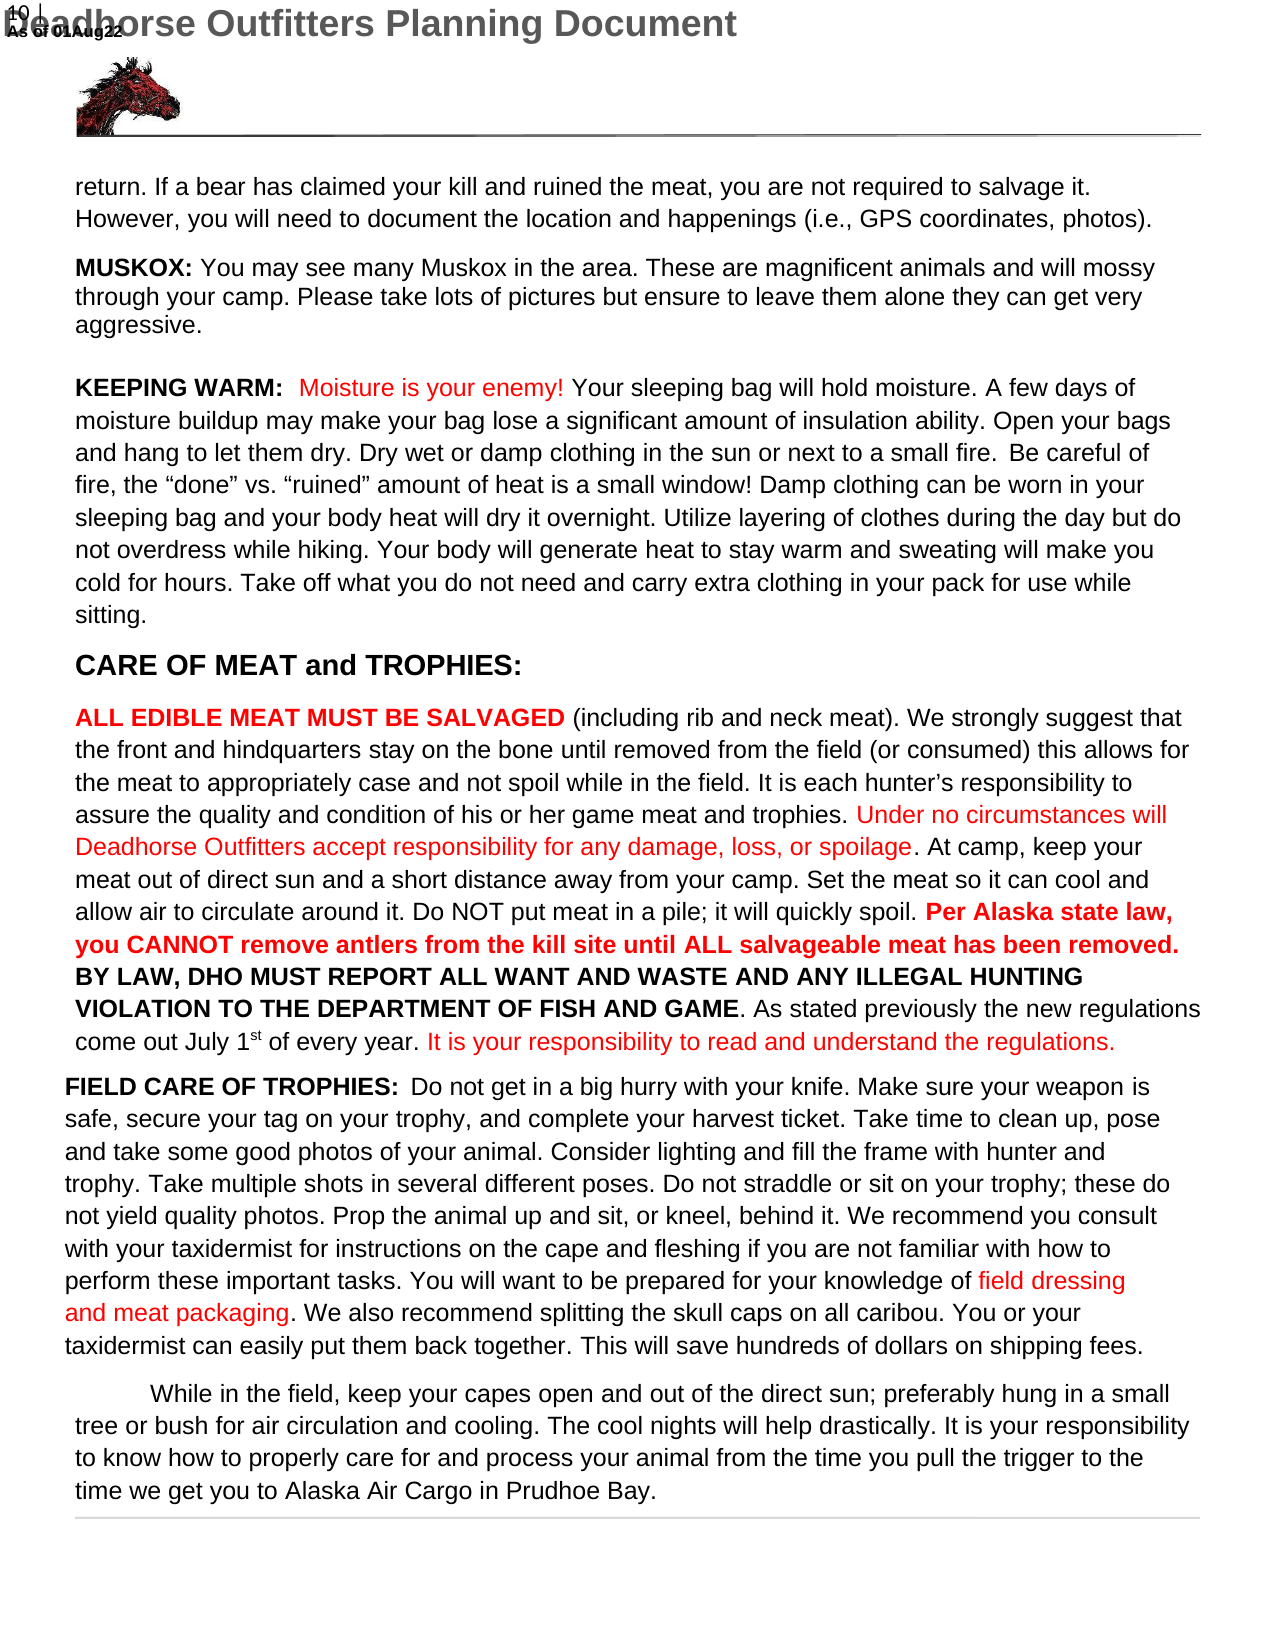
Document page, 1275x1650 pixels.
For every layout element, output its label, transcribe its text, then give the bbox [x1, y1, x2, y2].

text While in the field, keep your capes open and out of the direct sun; preferably hung in a small tree or bush for air circulation and cooling. The cool nights will help drastically. It is your responsibility to know how to properly care for and process your animal from the time you pull the trigger to the time we get you to Alaska Air Cargo in Prudhoe Bay. [75, 1379, 1192, 1504]
text ALL EDIBLE MEAT MUST BE SALVAGED (including rib and neck meat). We strongly suggest that the front and hindquarters stay on the bone until removed from the field (or consumed) this allows for the meat to appropriately case and not spoil while in the field. It is each hunter’s responsibility to assure the quality and condition of his or her game meat and trophies. Under no circumstances will Deadhorse Outfitters accept responsibility for any damage, loss, or spoilage. At camp, keep your meat out of direct sun and a short distance away from your camp. Set the meat so it can cool and allow air to circulate around it. Do NOT put meat in a pile; it will quickly spoil. Per Alaska state law, you CANNOT remove antlers from the kill site until ALL salvageable meat has been removed. BY LAW, DHO MUST REPORT ALL WANT AND WASTE AND ANY ILLEGAL HUNTING [75, 703, 1195, 991]
text VIOLATION TO THE DEPARTMENT OF FISH AND GAME. As stated previously the new regulations come out July 1st of every year. It is your responsibility to read and understand the regulations. [75, 994, 1210, 1056]
text FIELD CARE OF TROPHIES: Do not get in a big hurry with your knife. Make sure your weapon is safe, secure your tag on your trophy, and complete your harvest ticket. Take time to clean up, pose and take some good photos of your animal. Consider lighting and fill the frame with hunter and trophy. Take multiple shots in several different poses. Do not straddle or sit on your trophy; these do not yield quality photos. Prop the animal up and sit, or kneel, behind it. We recommend you consult with your taxidermist for instructions on the cape and fleshing if you are not familiar with how to perform these important tasks. You will want to be prepared for your knowledge of field dressing and meat packaging. We also recommend splitting the skull caps on all caribou. You or your taxidermist can easily put them back together. This will save hundreds of dollars on shipping fees. [64, 1072, 1172, 1359]
text KEEPING WARM: Moisture is your enemy! Your sleeping bag will hold moisture. A few days of moisture buildup may make your bag lose a significant amount of insulation ability. Open your bags and hang to let them dry. Dry wet or damp clothing in the sun or next to a small fire. Be careful of fire, the “done” vs. “ruined” amount of heat is a small window! Damp clothing can be worn in your sleeping bag and your body heat will dry it overnight. Utilize layering of clothes during the day but do not overdress while hiking. Your body will generate heat to stay warm and sweating will make you cold for hours. Take off what you do not need and carry extra clothing in your pack for use while sitting. [75, 373, 1197, 629]
subtitle CARE OF MEAT and TROPHIES: [75, 648, 1210, 682]
text MUSKOX: You may see many Muskox in the area. These are magnificent animals and will mossy through your camp. Please take lots of pictures but ensure to leave them alone they can get very aggressive. [75, 253, 1210, 339]
picture [76, 57, 1202, 137]
text return. If a bear has claimed your kill and ruined the meat, you are not required to salvage it. However, you will need to document the location and happenings (i.e., GPS coordinates, photos). [75, 172, 1160, 233]
